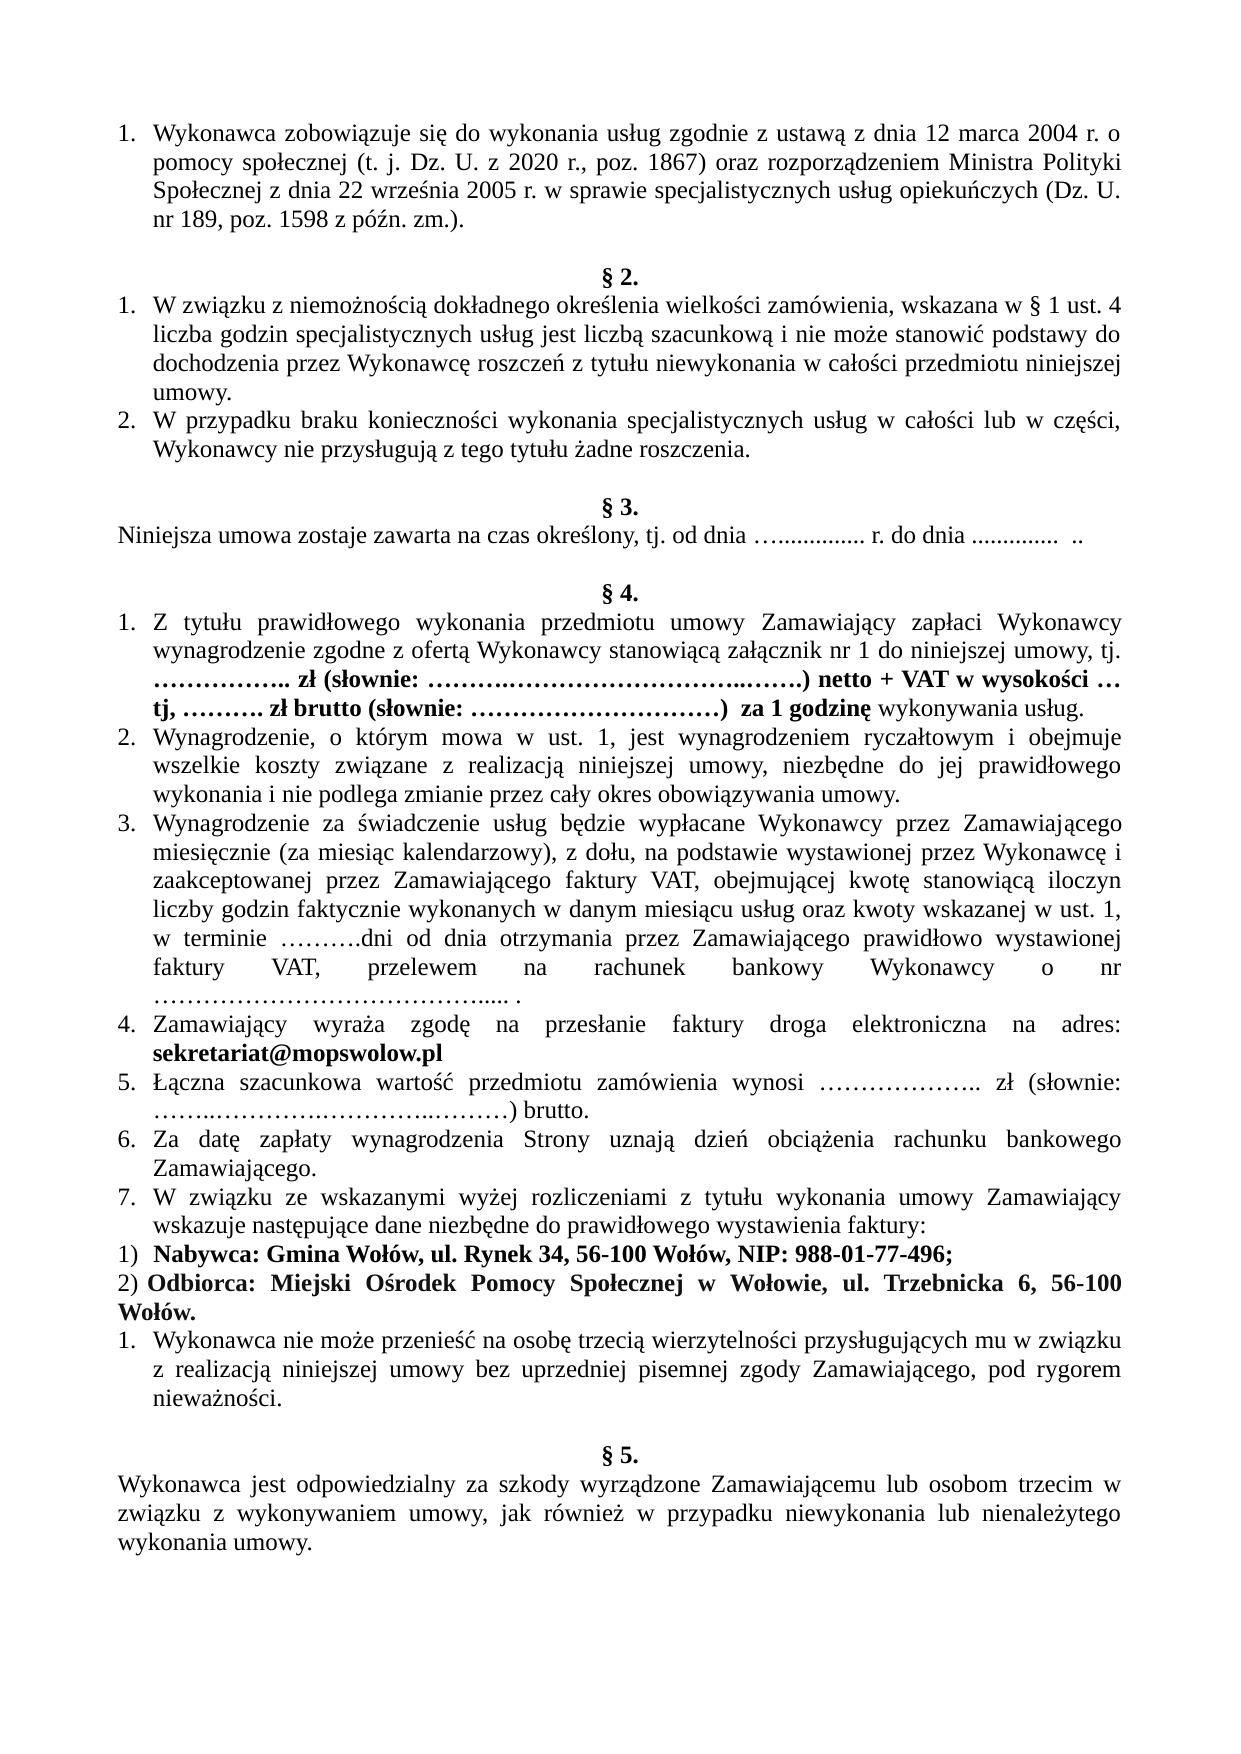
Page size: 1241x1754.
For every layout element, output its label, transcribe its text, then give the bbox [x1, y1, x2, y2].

list Wynagrodzenie, o którym mowa w ust. 1, jest wynagrodzeniem ryczałtowym i obejmuje wszelkie koszty związane z realizacją niniejszej umowy, niezbędne do jej prawidłowego wykonania i nie podlega zmianie przez cały okres obowiązywania umowy. [117, 722, 1122, 808]
list Nabywca: Gmina Wołów, ul. Rynek 34, 56-100 Wołów, NIP: 988-01-77-496; [117, 1239, 1122, 1268]
text § 5. [117, 1441, 1122, 1469]
text Wykonawca jest odpowiedzialny za szkody wyrządzone Zamawiającemu lub osobom trzecim w związku z wykonywaniem umowy, jak również w przypadku niewykonania lub nienależytego wykonania umowy. [117, 1469, 1122, 1556]
text § 3. [117, 492, 1122, 521]
list Łączna szacunkowa wartość przedmiotu zamówienia wynosi ……………….. zł (słownie: ……..………….…………..………) brutto. [117, 1067, 1122, 1124]
list Wynagrodzenie za świadczenie usług będzie wypłacane Wykonawcy przez Zamawiającego miesięcznie (za miesiąc kalendarzowy), z dołu, na podstawie wystawionej przez Wykonawcę i zaakceptowanej przez Zamawiającego faktury VAT, obejmującej kwotę stanowiącą iloczyn liczby godzin faktycznie wykonanych w danym miesiącu usług oraz kwoty wskazanej w ust. 1, w terminie ……….dni od dnia otrzymania przez Zamawiającego prawidłowo wystawionej faktury VAT, przelewem na rachunek bankowy Wykonawcy o nr …………………………………..... . [117, 808, 1122, 1009]
text Niniejsza umowa zostaje zawarta na czas określony, tj. od dnia ….............. r. do dnia .............. .. [117, 521, 1122, 549]
list Za datę zapłaty wynagrodzenia Strony uznają dzień obciążenia rachunku bankowego Zamawiającego. [117, 1124, 1122, 1182]
list W przypadku braku konieczności wykonania specjalistycznych usług w całości lub w części, Wykonawcy nie przysługują z tego tytułu żadne roszczenia. [117, 406, 1122, 463]
list Zamawiający wyraża zgodę na przesłanie faktury droga elektroniczna na adres: sekretariat@mopswolow.pl [117, 1009, 1122, 1067]
list Z tytułu prawidłowego wykonania przedmiotu umowy Zamawiający zapłaci Wykonawcy wynagrodzenie zgodne z ofertą Wykonawcy stanowiącą załącznik nr 1 do niniejszej umowy, tj. …………….. zł (słownie: ……….………………………..…….) netto + VAT w wysokości … tj, ………. zł brutto (słownie: …………………………) za 1 godzinę wykonywania usług. [117, 607, 1122, 722]
list W związku ze wskazanymi wyżej rozliczeniami z tytułu wykonania umowy Zamawiający wskazuje następujące dane niezbędne do prawidłowego wystawienia faktury: [117, 1182, 1122, 1239]
list Wykonawca zobowiązuje się do wykonania usług zgodnie z ustawą z dnia 12 marca 2004 r. o pomocy społecznej (t. j. Dz. U. z 2020 r., poz. 1867) oraz rozporządzeniem Ministra Polityki Społecznej z dnia 22 września 2005 r. w sprawie specjalistycznych usług opiekuńczych (Dz. U. nr 189, poz. 1598 z późn. zm.). [117, 118, 1122, 233]
text § 2. [117, 262, 1122, 291]
list W związku z niemożnością dokładnego określenia wielkości zamówienia, wskazana w § 1 ust. 4 liczba godzin specjalistycznych usług jest liczbą szacunkową i nie może stanowić podstawy do dochodzenia przez Wykonawcę roszczeń z tytułu niewykonania w całości przedmiotu niniejszej umowy. [117, 291, 1122, 406]
list Odbiorca: Miejski Ośrodek Pomocy Społecznej w Wołowie, ul. Trzebnicka 6, 56-100 Wołów. [117, 1268, 1122, 1326]
list Wykonawca nie może przenieść na osobę trzecią wierzytelności przysługujących mu w związku z realizacją niniejszej umowy bez uprzedniej pisemnej zgody Zamawiającego, pod rygorem nieważności. [117, 1326, 1122, 1412]
text § 4. [117, 578, 1122, 607]
